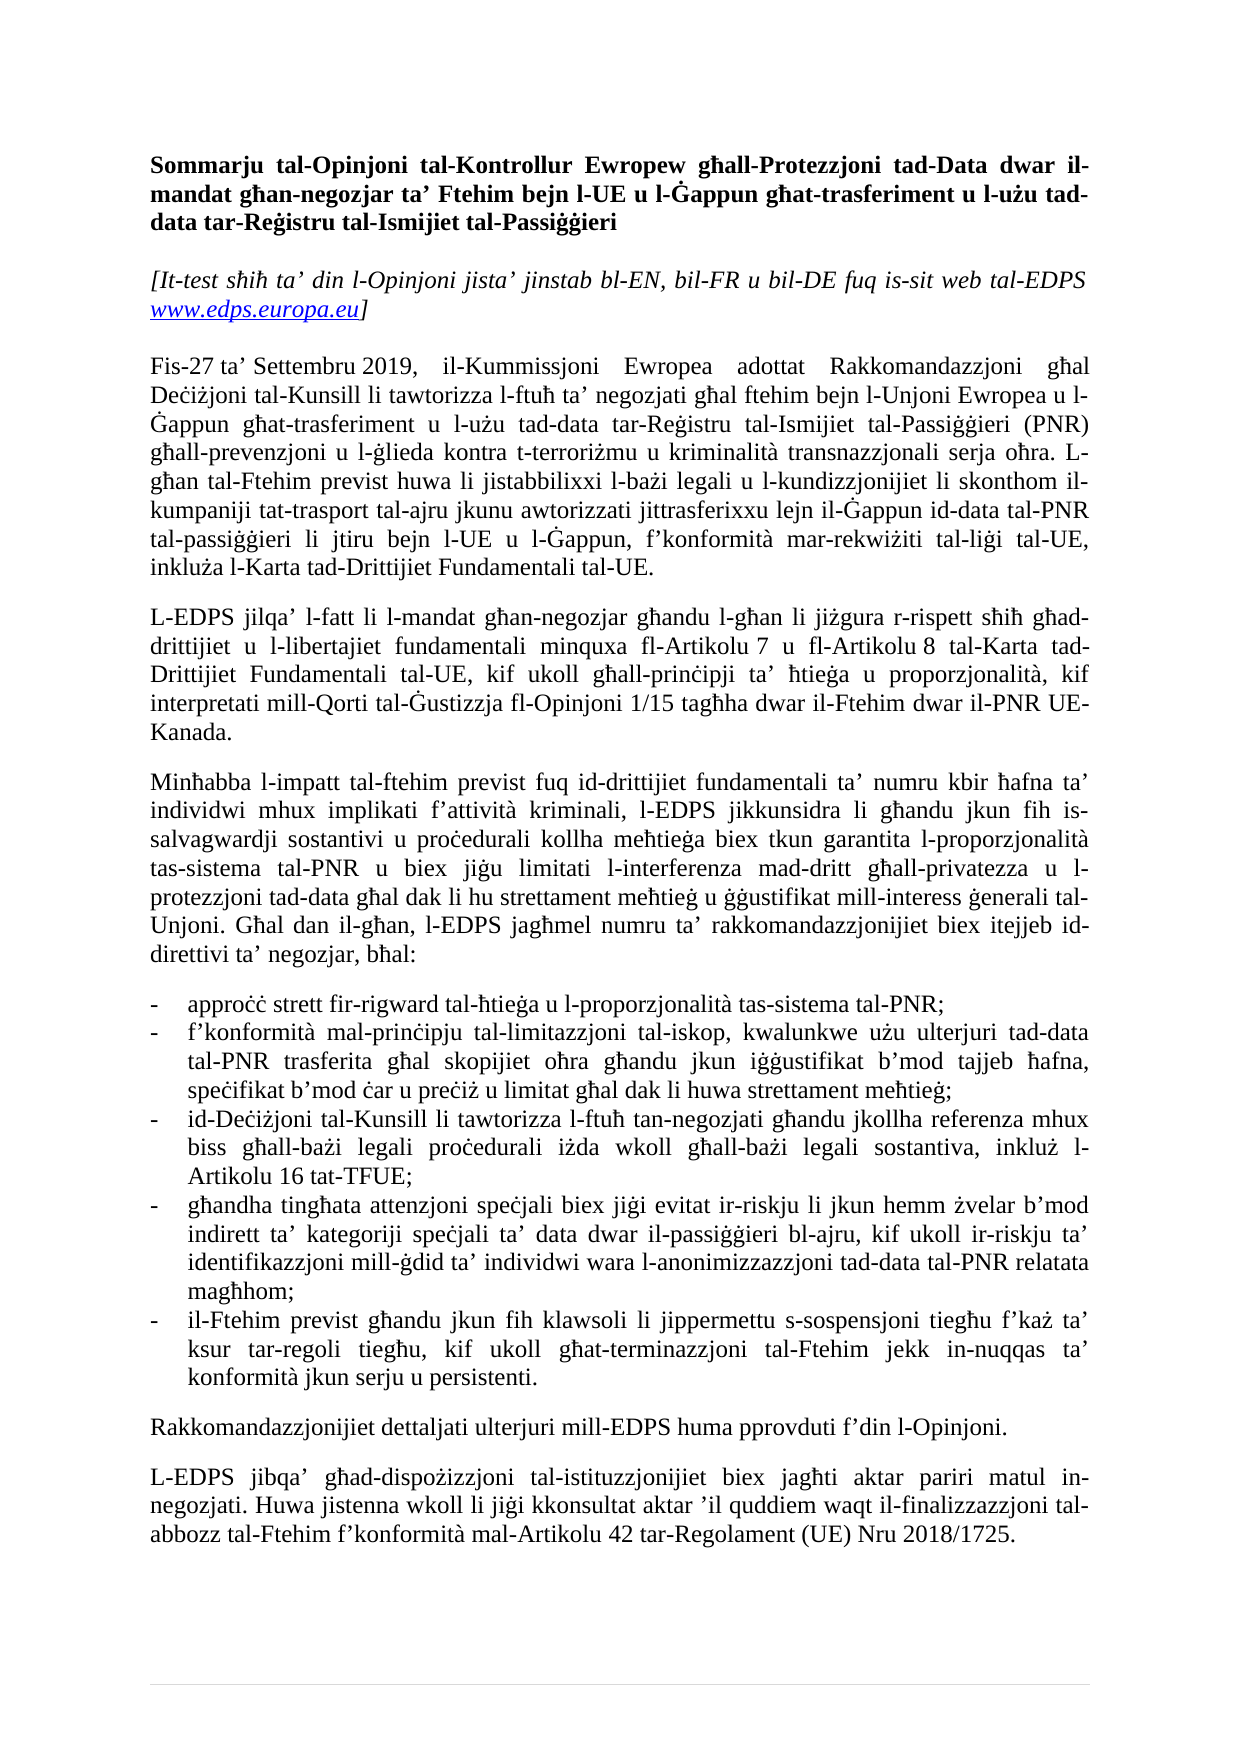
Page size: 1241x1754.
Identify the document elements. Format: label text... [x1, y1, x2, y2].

list f’konformità mal-prinċipju tal-limitazzjoni tal-iskop, kwalunkwe użu ulterjuri tad-data tal-PNR trasferita għal skopijiet oħra għandu jkun iġġustifikat b’mod tajjeb ħafna, speċifikat b’mod ċar u preċiż u limitat għal dak li huwa strettament meħtieġ; [150, 1017, 1090, 1104]
list approċċ strett fir-rigward tal-ħtieġa u l-proporzjonalità tas-sistema tal-PNR; [150, 989, 1090, 1017]
text Rakkomandazzjonijiet dettaljati ulterjuri mill-EDPS huma pprovduti f’din l-Opinjoni. [150, 1412, 1090, 1441]
list għandha tingħata attenzjoni speċjali biex jiġi evitat ir-riskju li jkun hemm żvelar b’mod indirett ta’ kategoriji speċjali ta’ data dwar il-passiġġieri bl-ajru, kif ukoll ir-riskju ta’ identifikazzjoni mill-ġdid ta’ individwi wara l-anonimizzazzjoni tad-data tal-PNR relatata magħhom; [150, 1190, 1090, 1305]
list id-Deċiżjoni tal-Kunsill li tawtorizza l-ftuħ tan-negozjati għandu jkollha referenza mhux biss għall-bażi legali proċedurali iżda wkoll għall-bażi legali sostantiva, inkluż l-Artikolu 16 tat-TFUE; [150, 1104, 1090, 1190]
text L-EDPS jibqa’ għad-dispożizzjoni tal-istituzzjonijiet biex jagħti aktar pariri matul in-negozjati. Huwa jistenna wkoll li jiġi kkonsultat aktar ’il quddiem waqt il-finalizzazzjoni tal-abbozz tal-Ftehim f’konformità mal-Artikolu 42 tar-Regolament (UE) Nru 2018/1725. [150, 1462, 1090, 1548]
list il-Ftehim previst għandu jkun fih klawsoli li jippermettu s-sospensjoni tiegħu f’każ ta’ ksur tar-regoli tiegħu, kif ukoll għat-terminazzjoni tal-Ftehim jekk in-nuqqas ta’ konformità jkun serju u persistenti. [150, 1305, 1090, 1391]
text Sommarju tal-Opinjoni tal-Kontrollur Ewropew għall-Protezzjoni tad-Data dwar il-mandat għan-negozjar ta’ Ftehim bejn l-UE u l-Ġappun għat-trasferiment u l-użu tad-data tar-Reġistru tal-Ismijiet tal-Passiġġieri [150, 150, 1090, 236]
text L-EDPS jilqa’ l-fatt li l-mandat għan-negozjar għandu l-għan li jiżgura r-rispett sħiħ għad-drittijiet u l-libertajiet fundamentali minquxa fl-Artikolu 7 u fl-Artikolu 8 tal-Karta tad-Drittijiet Fundamentali tal-UE, kif ukoll għall-prinċipji ta’ ħtieġa u proporzjonalità, kif interpretati mill-Qorti tal-Ġustizzja fl-Opinjoni 1/15 tagħha dwar il-Ftehim dwar il-PNR UE-Kanada. [150, 602, 1090, 746]
text Fis-27 ta’ Settembru 2019, il-Kummissjoni Ewropea adottat Rakkomandazzjoni għal Deċiżjoni tal-Kunsill li tawtorizza l-ftuħ ta’ negozjati għal ftehim bejn l-Unjoni Ewropea u l-Ġappun għat-trasferiment u l-użu tad-data tar-Reġistru tal-Ismijiet tal-Passiġġieri (PNR) għall-prevenzjoni u l-ġlieda kontra t-terroriżmu u kriminalità transnazzjonali serja oħra. L-għan tal-Ftehim previst huwa li jistabbilixxi l-bażi legali u l-kundizzjonijiet li skonthom il-kumpaniji tat-trasport tal-ajru jkunu awtorizzati jittrasferixxu lejn il-Ġappun id-data tal-PNR tal-passiġġieri li jtiru bejn l-UE u l-Ġappun, f’konformità mar-rekwiżiti tal-liġi tal-UE, inkluża l-Karta tad-Drittijiet Fundamentali tal-UE. [150, 351, 1090, 581]
text Minħabba l-impatt tal-ftehim previst fuq id-drittijiet fundamentali ta’ numru kbir ħafna ta’ individwi mhux implikati f’attività kriminali, l-EDPS jikkunsidra li għandu jkun fih is-salvagwardji sostantivi u proċedurali kollha meħtieġa biex tkun garantita l-proporzjonalità tas-sistema tal-PNR u biex jiġu limitati l-interferenza mad-dritt għall-privatezza u l-protezzjoni tad-data għal dak li hu strettament meħtieġ u ġġustifikat mill-interess ġenerali tal-Unjoni. Għal dan il-għan, l-EDPS jagħmel numru ta’ rakkomandazzjonijiet biex itejjeb id-direttivi ta’ negozjar, bħal: [150, 767, 1090, 968]
text [It-test sħiħ ta’ din l-Opinjoni jista’ jinstab bl-EN, bil-FR u bil-DE fuq is-sit web tal-EDPS www.edps.europa.eu] [150, 265, 1090, 322]
